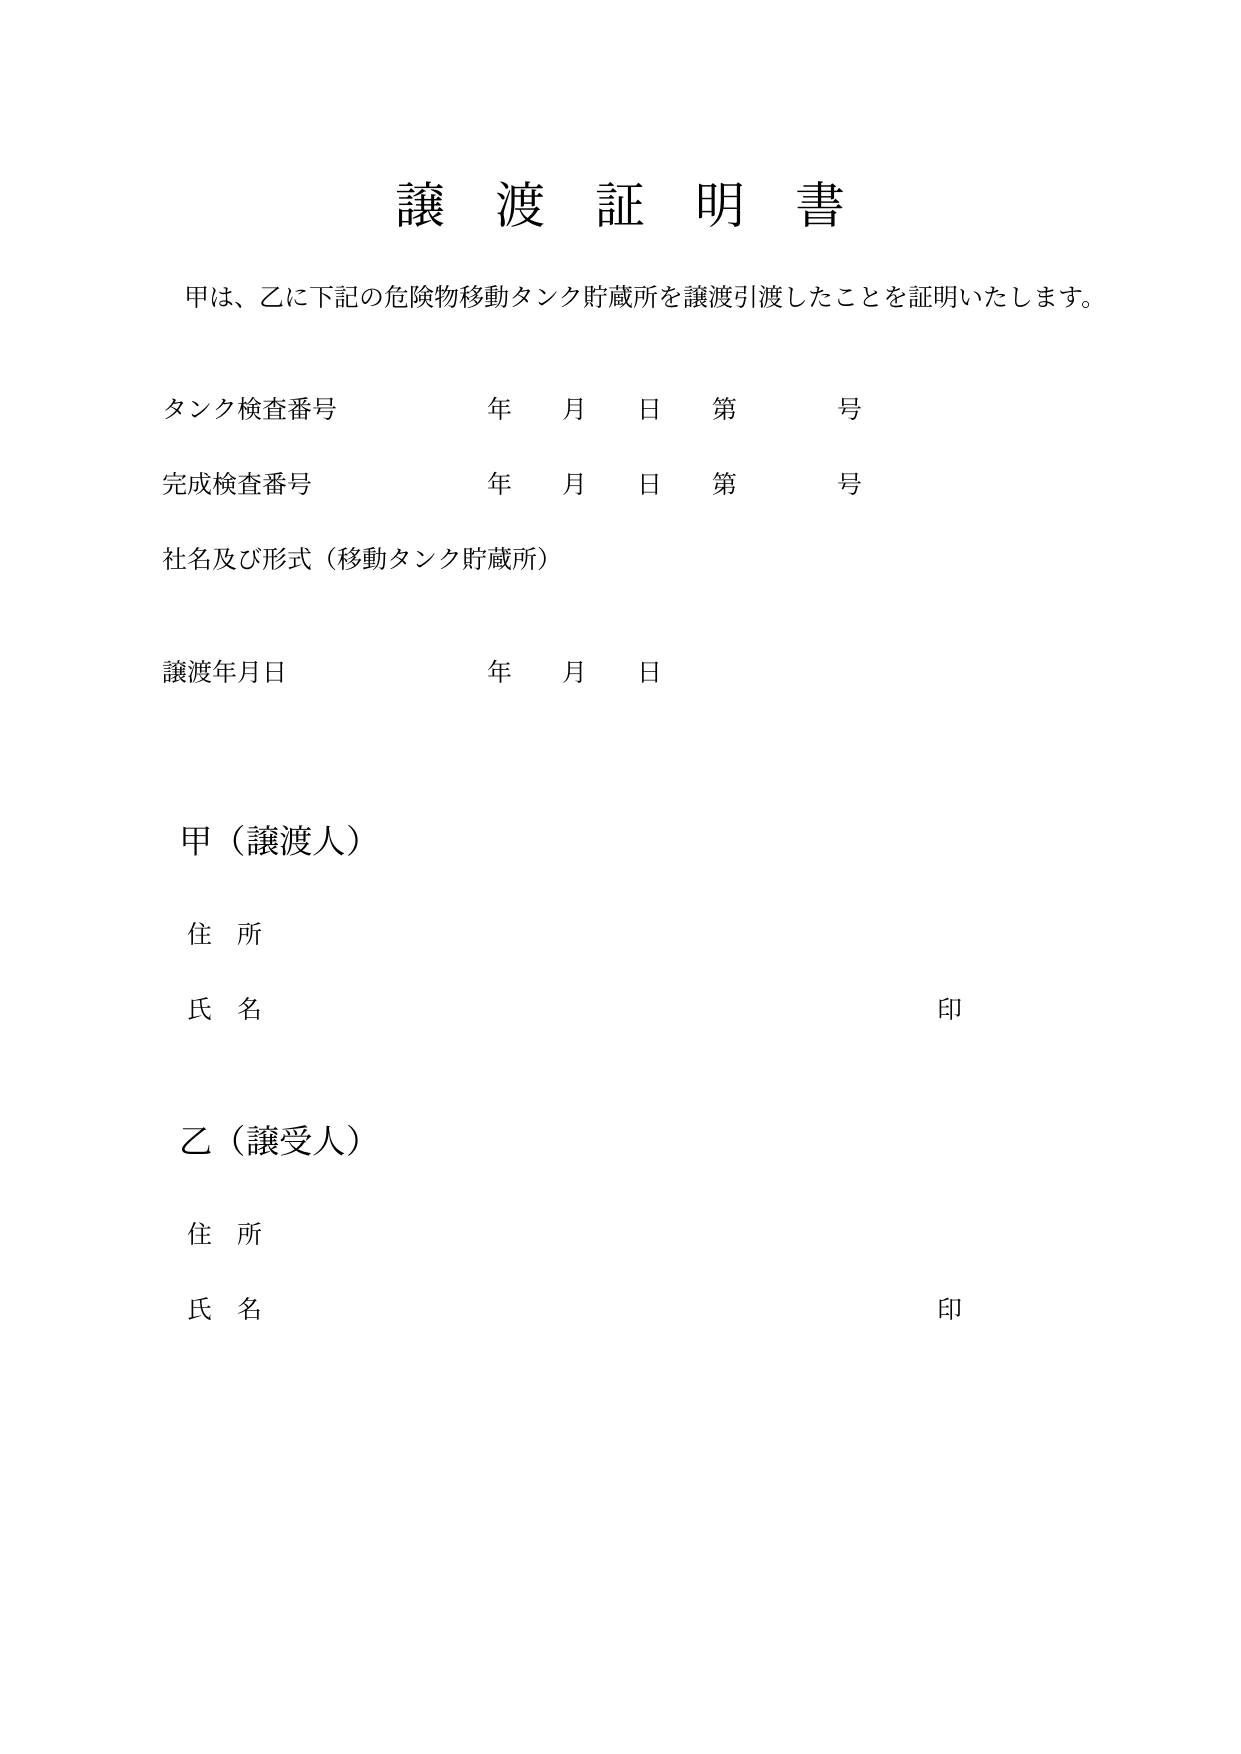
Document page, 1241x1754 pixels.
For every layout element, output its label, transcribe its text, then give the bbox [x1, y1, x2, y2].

text 乙（譲受人） [112, 1102, 1128, 1177]
text 甲は、乙に下記の危険物移動タンク貯蔵所を譲渡引渡したことを証明いたします。 [112, 277, 1128, 314]
text 氏 名 印 [112, 989, 1128, 1027]
text 住 所 [112, 1214, 1128, 1252]
text 氏 名 印 [112, 1289, 1128, 1327]
text 譲渡年月日 年 月 日 [112, 652, 1128, 689]
text 甲（譲渡人） [112, 802, 1128, 877]
text タンク検査番号 年 月 日 第 号 [112, 389, 1128, 427]
text 住 所 [112, 914, 1128, 952]
text 社名及び形式（移動タンク貯蔵所） [112, 539, 1128, 577]
text 完成検査番号 年 月 日 第 号 [112, 464, 1128, 502]
text 譲 渡 証 明 書 [112, 164, 1128, 239]
